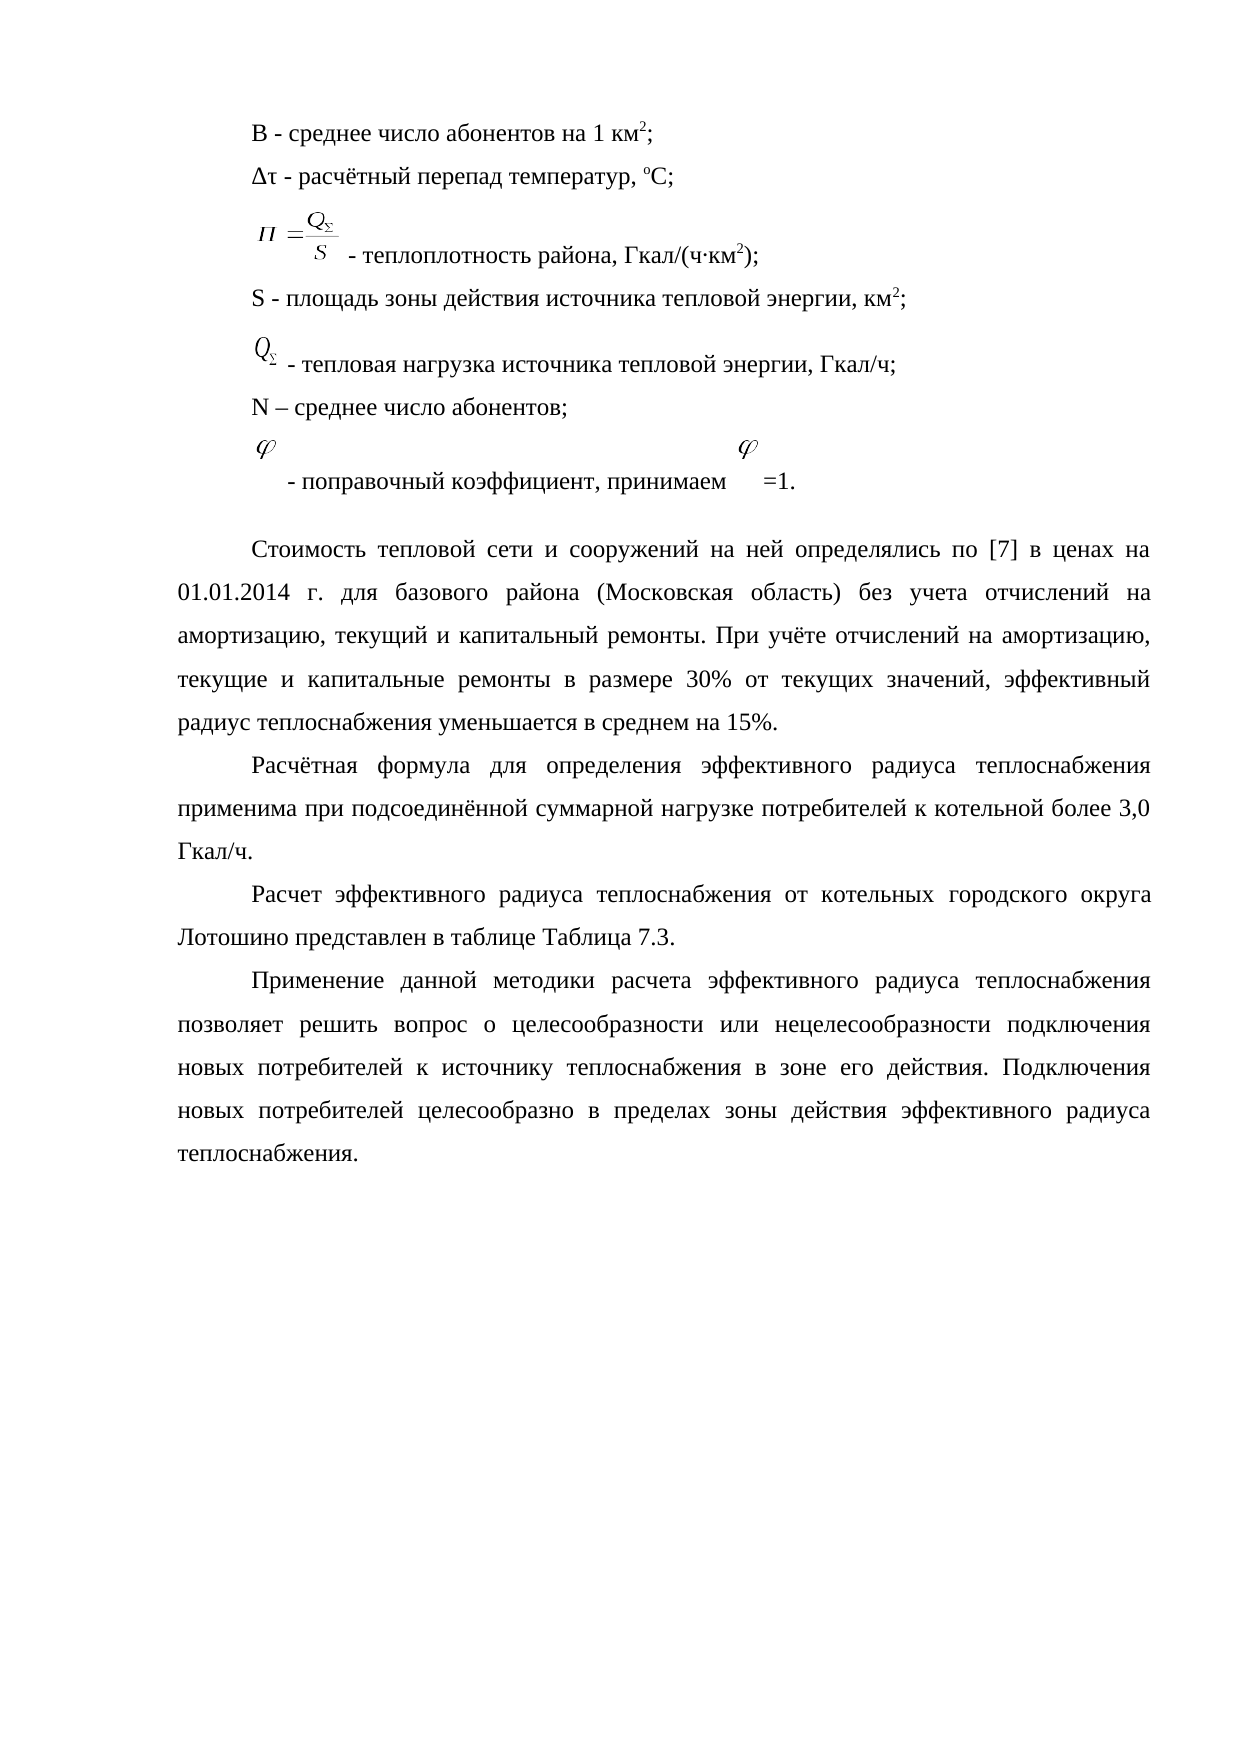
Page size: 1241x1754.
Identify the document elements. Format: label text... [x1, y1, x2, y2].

text S - площадь зоны действия источника тепловой энергии, км2; [177, 283, 1152, 312]
text B - среднее число абонентов на 1 км2; [177, 118, 1152, 147]
text - поправочный коэффициент, принимаем =1. [177, 435, 1152, 495]
text Расчет эффективного радиуса теплоснабжения от котельных городского округа Лотошино представлен в таблице Таблица 7.3. [177, 879, 1152, 951]
text Расчётная формула для определения эффективного радиуса теплоснабжения применима при подсоединённой суммарной нагрузке потребителей к котельной более 3,0 Гкал/ч. [177, 750, 1152, 865]
text Δτ - расчётный перепад температур, оС; [177, 161, 1152, 190]
text Применение данной методики расчета эффективного радиуса теплоснабжения позволяет решить вопрос о целесообразности или нецелесообразности подключения новых потребителей к источнику теплоснабжения в зоне его действия. Подключения новых потребителей целесообразно в пределах зоны действия эффективного радиуса теплоснабжения. [177, 966, 1152, 1167]
text - теплоплотность района, Гкал/(ч∙км2); [177, 204, 1152, 269]
text N – среднее число абонентов; [177, 392, 1152, 421]
text - тепловая нагрузка источника тепловой энергии, Гкал/ч; [177, 327, 1152, 377]
text Стоимость тепловой сети и сооружений на ней определялись по [7] в ценах на 01.01.2014 г. для базового района (Московская область) без учета отчислений на амортизацию, текущий и капитальный ремонты. При учёте отчислений на амортизацию, текущие и капитальные ремонты в размере 30% от текущих значений, эффективный радиус теплоснабжения уменьшается в среднем на 15%. [177, 534, 1152, 736]
